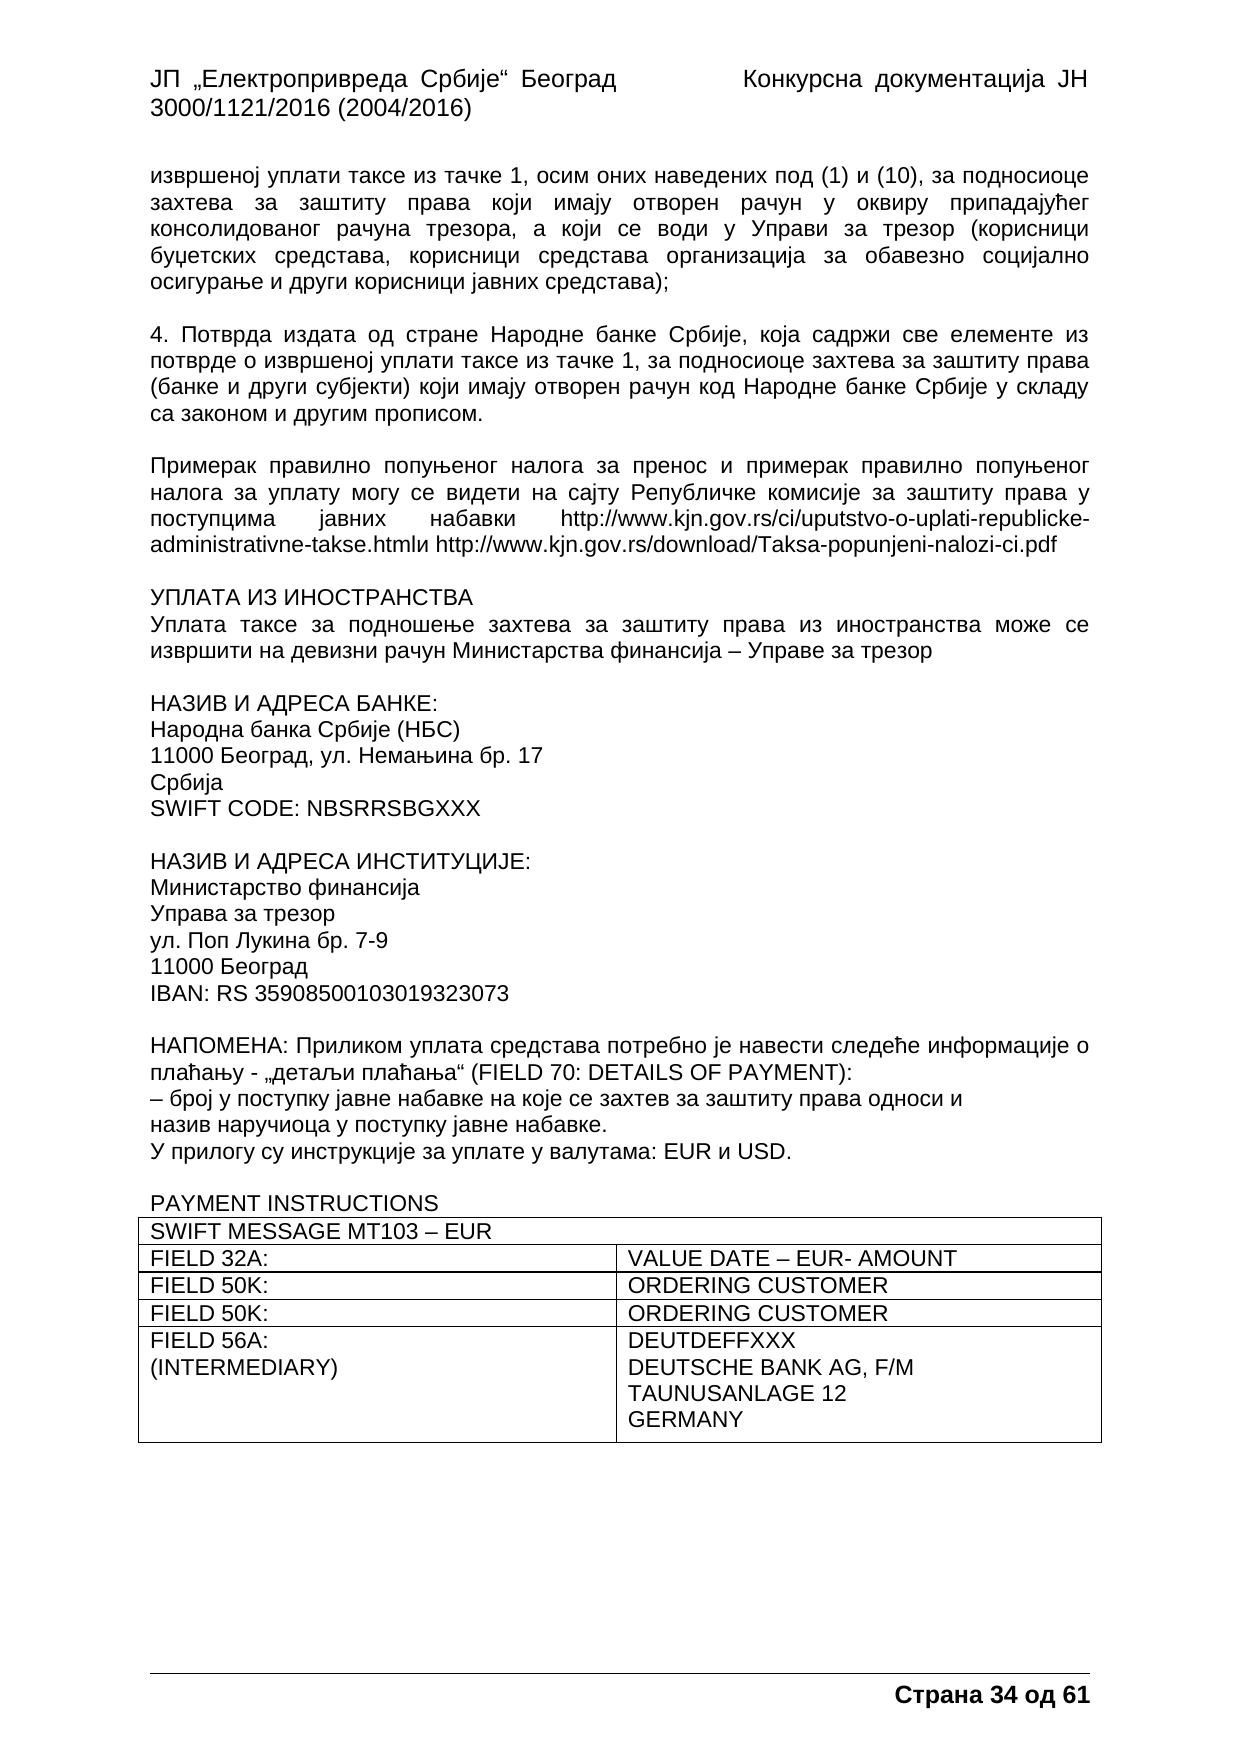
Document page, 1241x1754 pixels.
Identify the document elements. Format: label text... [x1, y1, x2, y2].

text 4. Потврда издата од стране Народне банке Србије, која садржи све елементе из потврде о извршеној уплати таксе из тачке 1, за подносиоце захтева за заштиту права (банке и други субјекти) који имају отворен рачун код Народне банке Србије у складу са законом и другим прописом. [150, 321, 1090, 426]
text Уплата таксе за подношење захтева за заштиту права из иностранства може се извршити на девизни рачун Министарства финансија – Управе за трезор [150, 611, 1090, 663]
table_cell ORDERING CUSTOMER [617, 1300, 1101, 1326]
table_cell FIELD 56A: (INTERMEDIARY) [139, 1327, 616, 1442]
text SWIFT CODE: NBSRRSBGXXX [150, 795, 1090, 821]
text ул. Поп Лукина бр. 7-9 [150, 927, 1090, 953]
table_cell FIELD 50K: [139, 1273, 616, 1299]
text Примерак правилно попуњеног налога за пренос и примерак правилно попуњеног налога за уплату могу се видети на сајту Републичке комисије за заштиту права у поступцима јавних набавки http://www.kjn.gov.rs/ci/uputstvo-o-uplati-republicke-administrativne-takse.htmlи http://www.kjn.gov.rs/download/Taksa-popunjeni-nalozi-ci.pdf [150, 452, 1090, 558]
table_cell DEUTDEFFXXX DEUTSCHE BANK AG, F/M TAUNUSANLAGE 12 GERMANY [617, 1327, 1101, 1442]
text 11000 Београд, ул. Немањина бр. 17 [150, 742, 1090, 769]
text Министарство финансија [150, 874, 1090, 900]
text PAYMENT INSTRUCTIONS [150, 1190, 1090, 1217]
table_cell ORDERING CUSTOMER [617, 1273, 1101, 1299]
table_cell FIELD 50K: [139, 1300, 616, 1326]
text Народна банка Србије (НБС) [150, 716, 1090, 742]
text назив наручиоца у поступку јавне набавке. [150, 1111, 1090, 1138]
table_header SWIFT MESSAGE MT103 – EUR [139, 1218, 1101, 1244]
text Србија [150, 769, 1090, 795]
text У прилогу су инструкције за уплате у валутама: EUR и USD. [150, 1138, 1090, 1164]
text IBAN: RS 35908500103019323073 [150, 979, 1090, 1006]
text НАПОМЕНА: Приликом уплата средстава потребно је навести следеће информације о плаћању - „детаљи плаћања“ (FIELD 70: DETAILS OF PAYMENT): [150, 1032, 1090, 1085]
text – број у поступку јавне набавке на које се захтев за заштиту права односи и [150, 1085, 1090, 1111]
text УПЛАТА ИЗ ИНОСТРАНСТВА [150, 584, 1090, 611]
text НАЗИВ И АДРЕСА БАНКЕ: [150, 689, 1090, 716]
text Управа за трезор [150, 900, 1090, 927]
text извршеној уплати таксе из тачке 1, осим оних наведених под (1) и (10), за подносиоце захтева за заштиту права који имају отворен рачун у оквиру припадајућег консолидованог рачуна трезора, а који се води у Управи за трезор (корисници буџетских средстава, корисници средстава организација за обавезно социјално осигурање и други корисници јавних средстава); [150, 162, 1090, 294]
text НАЗИВ И АДРЕСА ИНСТИТУЦИЈЕ: [150, 848, 1090, 874]
table_cell VALUE DATE – EUR- AMOUNT [617, 1245, 1101, 1271]
text 11000 Београд [150, 953, 1090, 979]
table_cell FIELD 32A: [139, 1245, 616, 1271]
